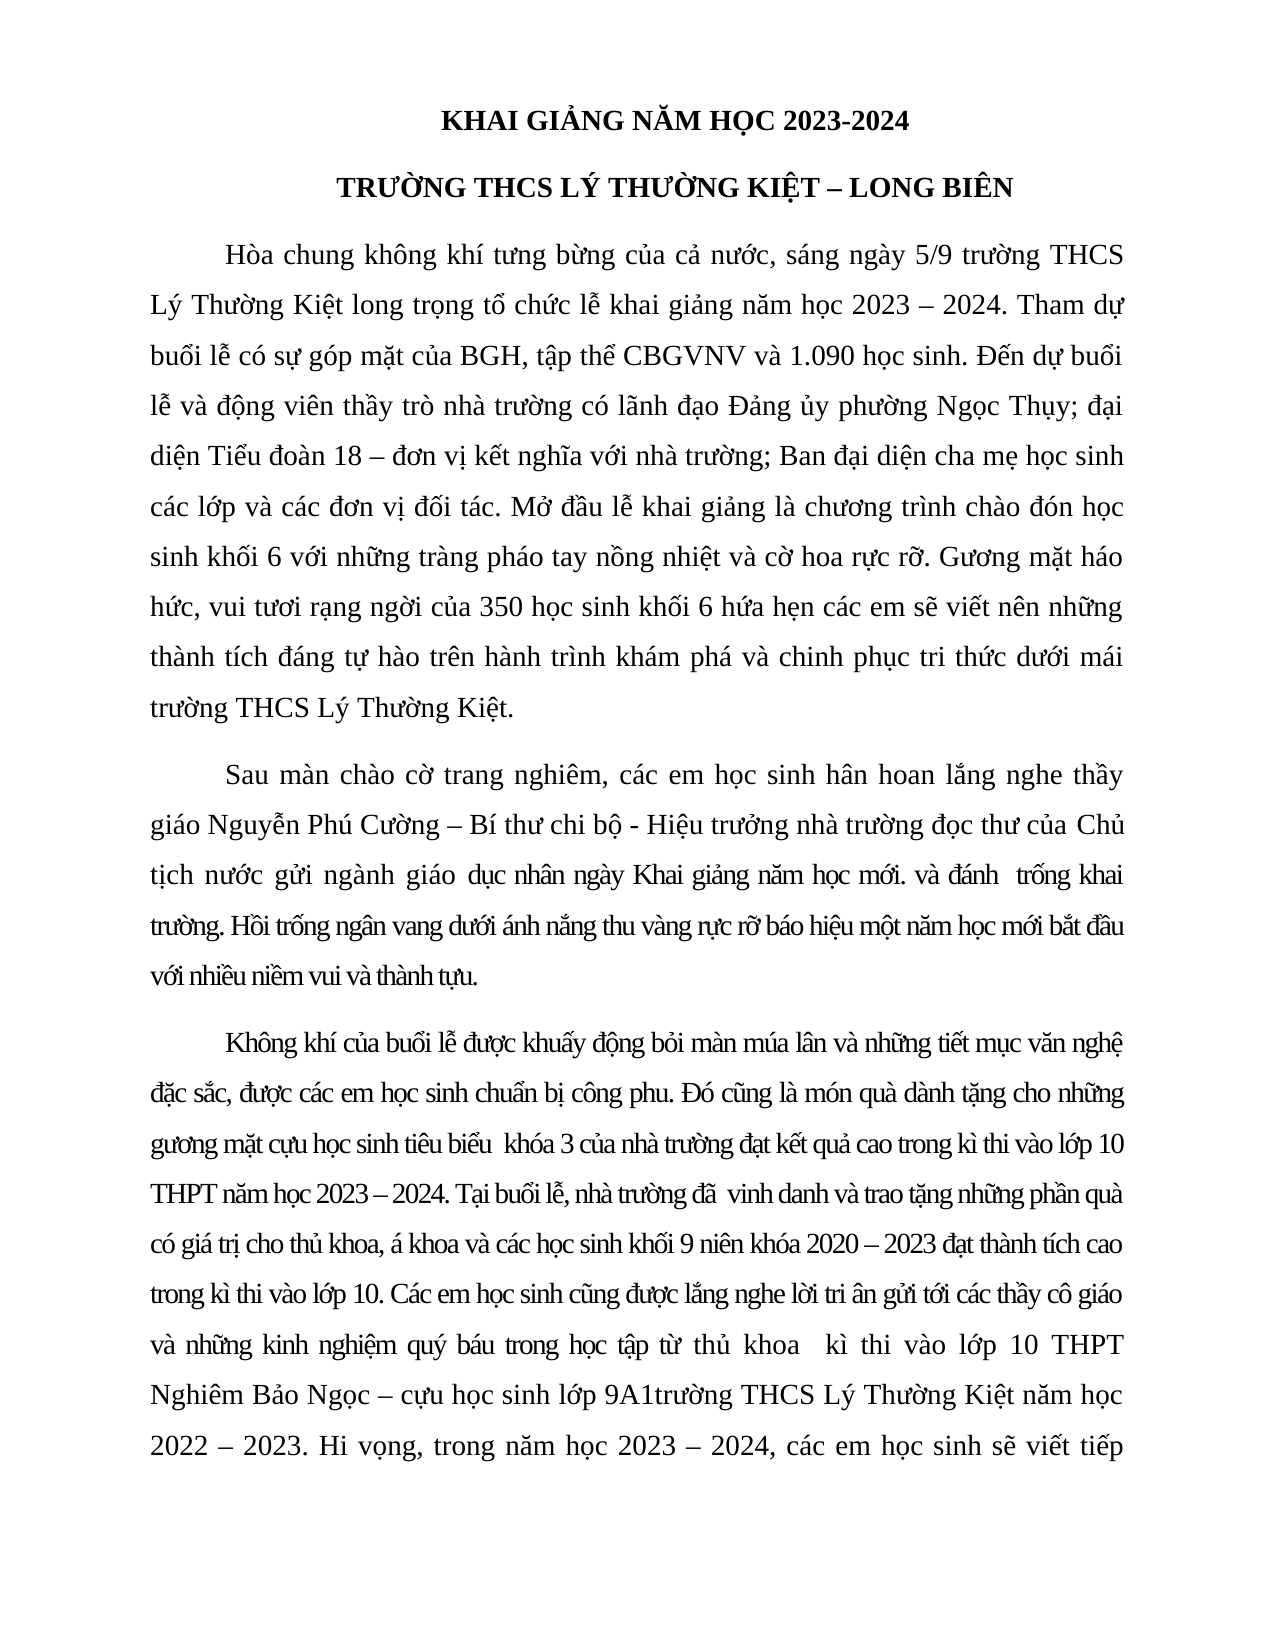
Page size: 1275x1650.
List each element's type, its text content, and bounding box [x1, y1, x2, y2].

text Sau màn chào cờ trang nghiêm, các em học sinh hân hoan lắng nghe thầy giáo Nguyễn Phú Cường – Bí thư chi bộ - Hiệu trưởng nhà trường đọc thư của Chủ tịch nước gửi ngành giáo dục nhân ngày Khai giảng năm học mới. và đánh trống khai trường. Hồi trống ngân vang dưới ánh nắng thu vàng rực rỡ báo hiệu một năm học mới bắt đầu với nhiều niềm vui và thành tựu. [150, 757, 1125, 992]
text TRƯỜNG THCS LÝ THƯỜNG KIỆT – LONG BIÊN [150, 170, 1125, 204]
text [150, 1025, 1125, 1461]
text Hòa chung không khí tưng bừng của cả nước, sáng ngày 5/9 trường THCS Lý Thường Kiệt long trọng tổ chức lễ khai giảng năm học 2023 – 2024. Tham dự buổi lễ có sự góp mặt của BGH, tập thể CBGVNV và 1.090 học sinh. Đến dự buổi lễ và động viên thầy trò nhà trường có lãnh đạo Đảng ủy phường Ngọc Thụy; đại diện Tiểu đoàn 18 – đơn vị kết nghĩa với nhà trường; Ban đại diện cha mẹ học sinh các lớp và các đơn vị đối tác. Mở đầu lễ khai giảng là chương trình chào đón học sinh khối 6 với những tràng pháo tay nồng nhiệt và cờ hoa rực rỡ. Gương mặt háo hức, vui tươi rạng ngời của 350 học sinh khối 6 hứa hẹn các em sẽ viết nên những thành tích đáng tự hào trên hành trình khám phá và chinh phục tri thức dưới mái trường THCS Lý Thường Kiệt. [150, 237, 1125, 723]
text KHAI GIẢNG NĂM HỌC 2023-2024 [150, 103, 1125, 137]
